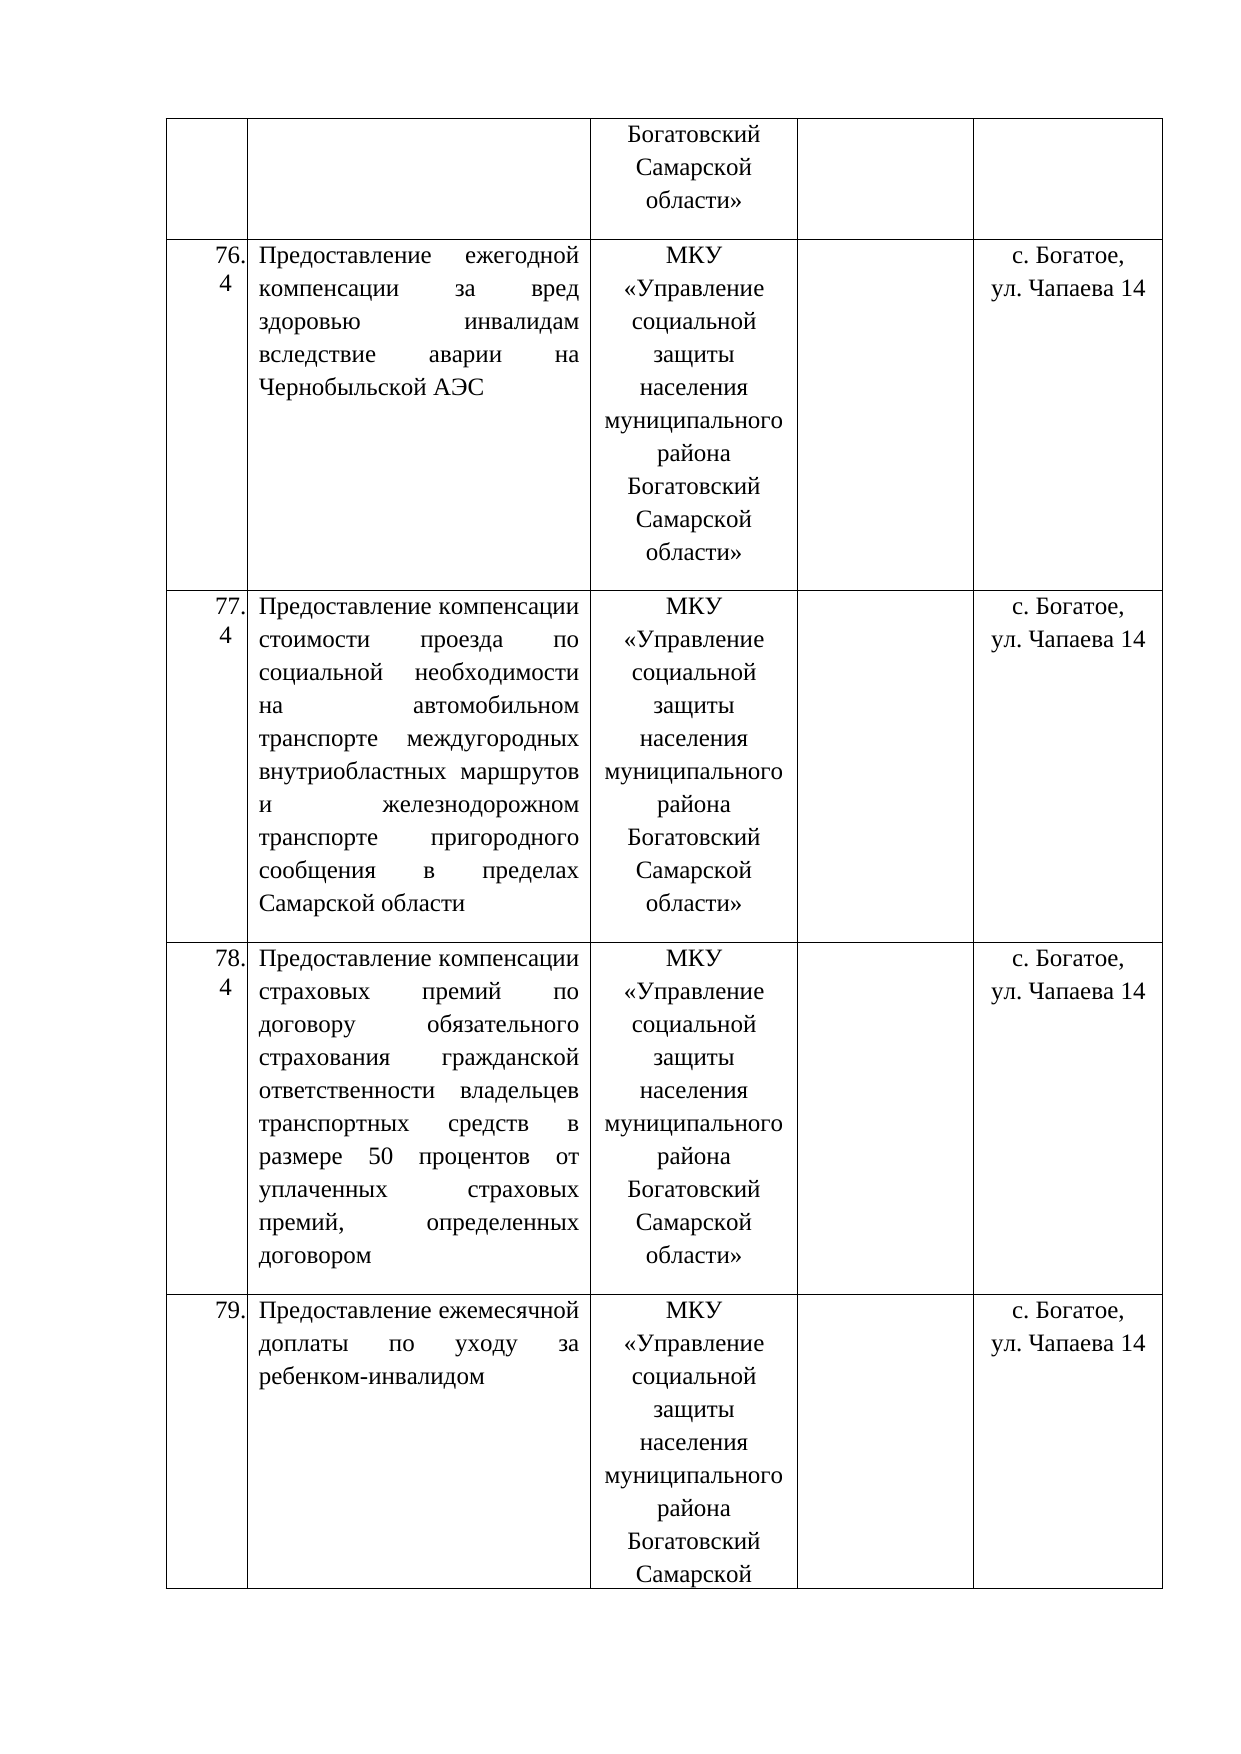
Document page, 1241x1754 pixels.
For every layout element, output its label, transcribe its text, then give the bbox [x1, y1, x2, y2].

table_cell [591, 1295, 797, 1588]
table_cell 44 [167, 591, 247, 942]
table_cell с. Богатое, ул. Чапаева 14 [974, 943, 1162, 1294]
table_cell [167, 1295, 247, 1588]
table_cell [798, 119, 973, 239]
table_cell [798, 591, 973, 942]
table_cell МКУ «Управление социальной защиты населения муниципального района Богатовский Самарской области» [591, 943, 797, 1294]
table_cell 45 [167, 943, 247, 1294]
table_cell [974, 1295, 1162, 1588]
table_cell Предоставление компенсации стоимости проезда по социальной необходимости на автомобильном транспорте междугородных внутриобластных маршрутов и железнодорожном транспорте пригородного сообщения в пределах Самарской области [248, 591, 590, 942]
table_cell Предоставление компенсации страховых премий по договору обязательного страхования гражданской ответственности владельцев транспортных средств в размере 50 процентов от уплаченных страховых премий, определенных договором [248, 943, 590, 1294]
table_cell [974, 119, 1162, 239]
table_cell 42 [167, 119, 247, 239]
table_cell с. Богатое, ул. Чапаева 14 [974, 240, 1162, 590]
table_cell МКУ «Управление социальной защиты населения муниципального района Богатовский Самарской области» [591, 240, 797, 590]
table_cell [248, 119, 590, 239]
table_cell МКУ «Управление социальной защиты населения муниципального района Богатовский Самарской области» [591, 591, 797, 942]
table_cell с. Богатое, ул. Чапаева 14 [974, 591, 1162, 942]
table_cell [798, 1295, 973, 1588]
table_cell Предоставление ежегодной компенсации за вред здоровью инвалидам вследствие аварии на Чернобыльской АЭС [248, 240, 590, 590]
table_cell [798, 240, 973, 590]
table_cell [248, 1295, 590, 1588]
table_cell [591, 119, 797, 239]
table_cell 43 [167, 240, 247, 590]
table_cell [798, 943, 973, 1294]
